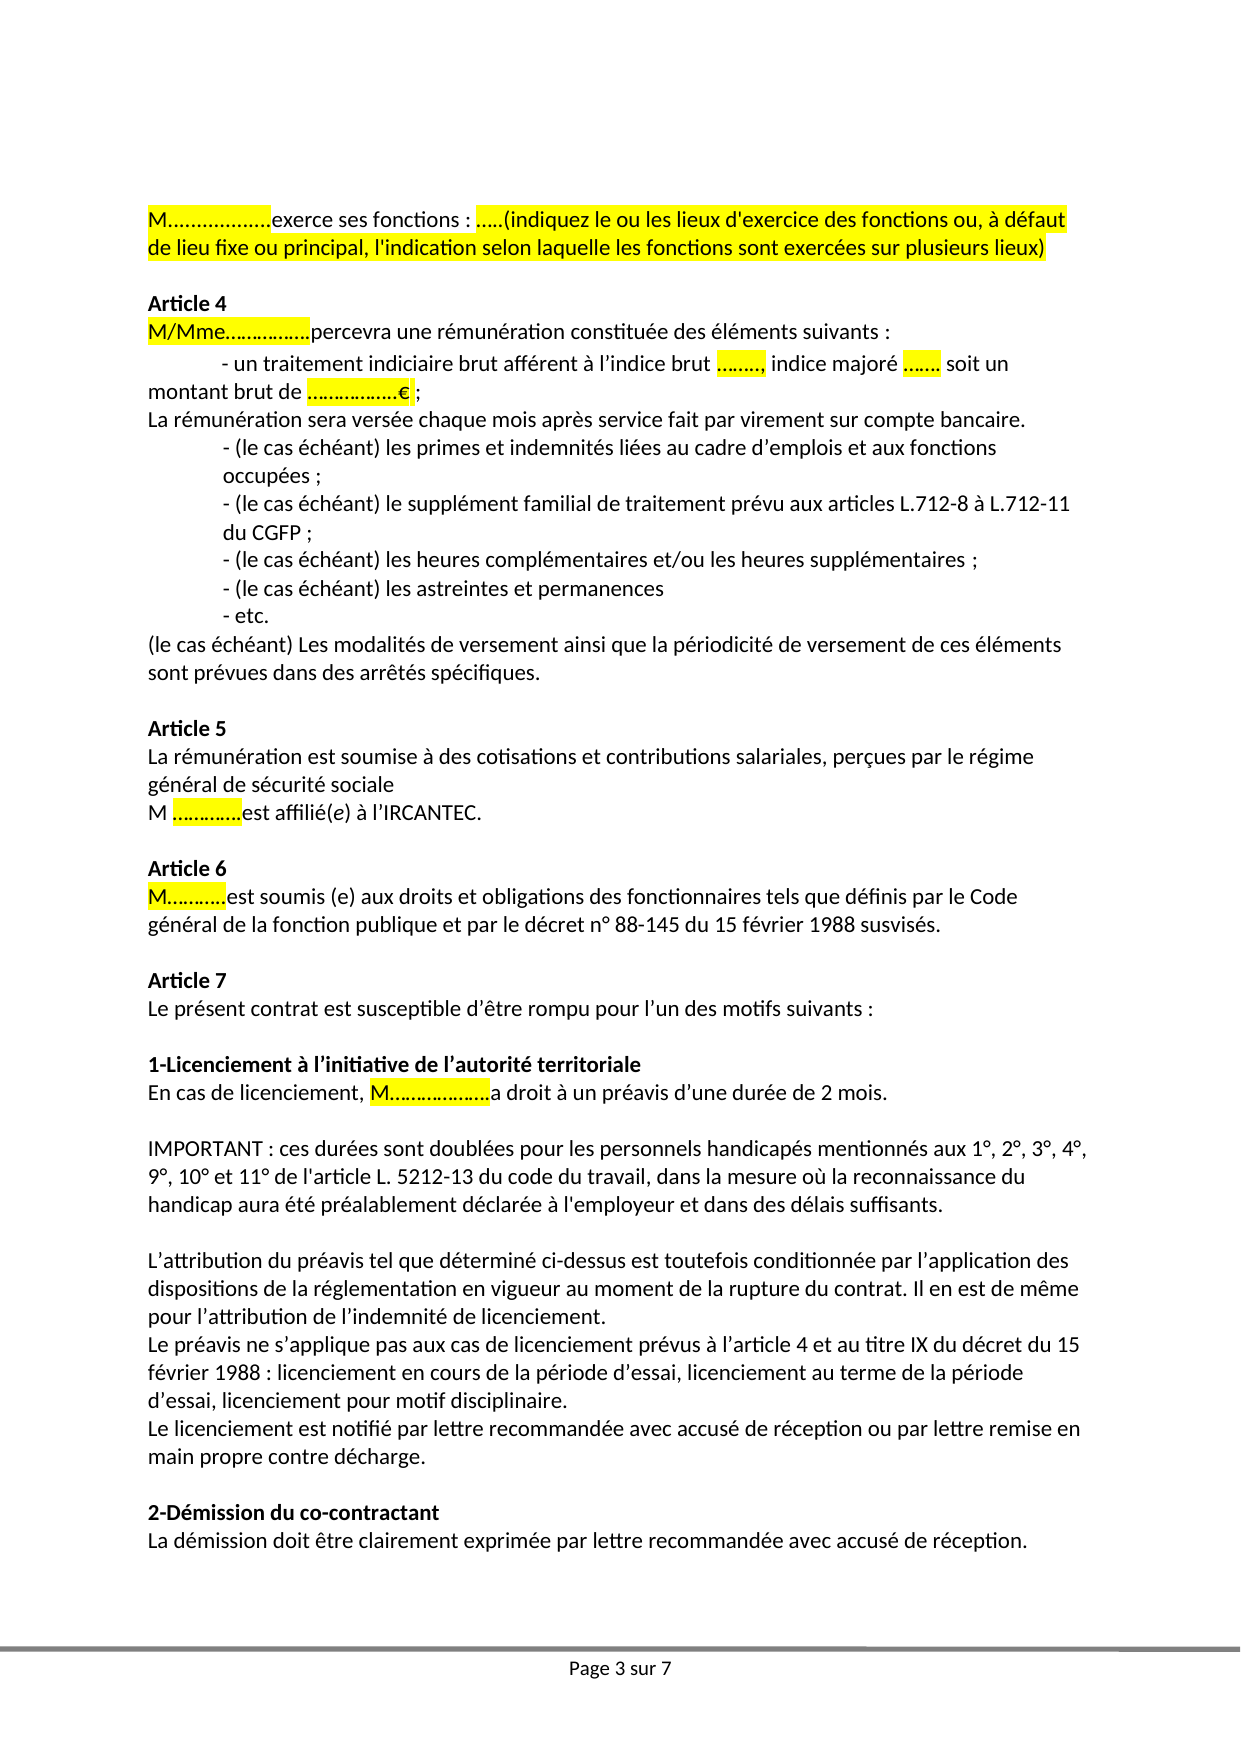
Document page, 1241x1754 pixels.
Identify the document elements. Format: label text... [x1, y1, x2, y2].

text La rémunération sera versée chaque mois après service fait par virement sur compte bancaire. [148, 406, 1092, 433]
text L’attribution du préavis tel que déterminé ci-dessus est toutefois conditionnée par l’application des dispositions de la réglementation en vigueur au moment de la rupture du contrat. Il en est de même pour l’attribution de l’indemnité de licenciement. [148, 1246, 1092, 1330]
text M/Mme…………….percevra une rémunération constituée des éléments suivants : [310, 317, 1092, 345]
text Le préavis ne s’applique pas aux cas de licenciement prévus à l’article 4 et au titre IX du décret du 15 février 1988 : licenciement en cours de la période d’essai, licenciement au terme de la période d’essai, licenciement pour motif disciplinaire. [148, 1330, 1092, 1414]
text 1-Licenciement à l’initiative de l’autorité territoriale [148, 1050, 1092, 1078]
text Article 5 [148, 714, 1092, 742]
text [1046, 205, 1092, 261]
text En cas de licenciement, M……………….a droit à un préavis d’une durée de 2 mois. [148, 1078, 370, 1106]
text La démission doit être clairement exprimée par lettre recommandée avec accusé de réception. [148, 1526, 1092, 1554]
text La rémunération est soumise à des cotisations et contributions salariales, perçues par le régime général de sécurité sociale [148, 742, 1092, 798]
text En cas de licenciement, M……………….a droit à un préavis d’une durée de 2 mois. [490, 1078, 1092, 1106]
text - (le cas échéant) les astreintes et permanences [223, 574, 1092, 602]
text Le licenciement est notifié par lettre recommandée avec accusé de réception ou par lettre remise en main propre contre décharge. [148, 1414, 1092, 1470]
text M ………….est affilié(e) à l’IRCANTEC. [242, 798, 1092, 826]
text - (le cas échéant) les heures complémentaires et/ou les heures supplémentaires ; [223, 546, 1092, 574]
text Article 4 [148, 289, 1092, 317]
text M………..est soumis (e) aux droits et obligations des fonctionnaires tels que définis par le Code général de la fonction publique et par le décret n° 88-145 du 15 février 1988 susvisés. [148, 882, 1092, 938]
text - un traitement indiciaire brut afférent à l’indice brut …….., indice majoré ……. soit un montant brut de ……………..€ ; [148, 349, 1092, 406]
text - (le cas échéant) le supplément familial de traitement prévu aux articles L.712-8 à L.712-11 du CGFP ; [223, 489, 1092, 546]
text (le cas échéant) Les modalités de versement ainsi que la périodicité de versement de ces éléments sont prévues dans des arrêtés spécifiques. [148, 630, 1092, 686]
text 2-Démission du co-contractant [148, 1498, 1092, 1526]
text IMPORTANT : ces durées sont doublées pour les personnels handicapés mentionnés aux 1°, 2°, 3°, 4°, 9°, 10° et 11° de l'article L. 5212-13 du code du travail, dans la mesure où la reconnaissance du handicap aura été préalablement déclarée à l'employeur et dans des délais suffisants. [148, 1134, 1092, 1218]
text Article 7 [148, 966, 1092, 994]
text - etc. [223, 602, 1092, 630]
text Le présent contrat est susceptible d’être rompu pour l’un des motifs suivants : [148, 994, 1092, 1022]
text Article 6 [148, 854, 1092, 882]
text - (le cas échéant) les primes et indemnités liées au cadre d’emplois et aux fonctions occupées ; [223, 433, 1092, 489]
